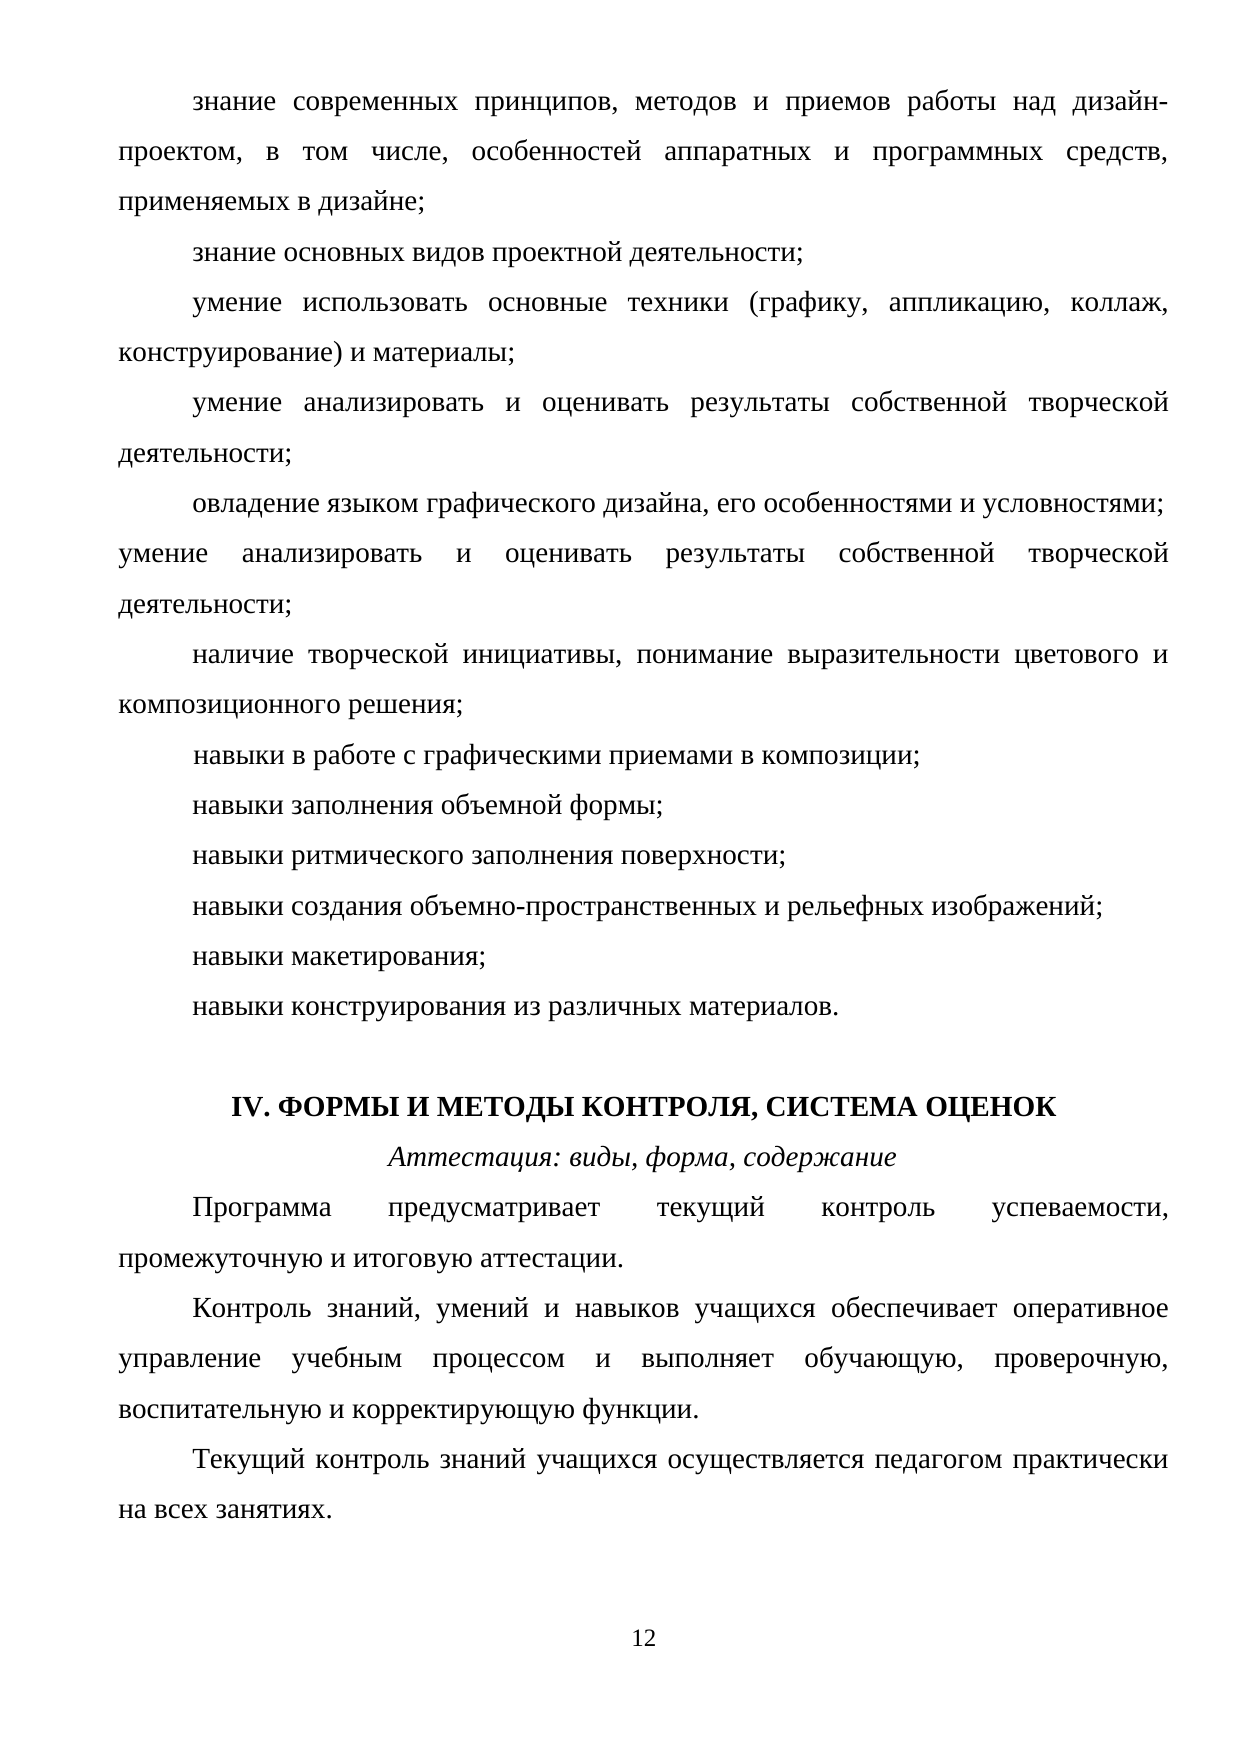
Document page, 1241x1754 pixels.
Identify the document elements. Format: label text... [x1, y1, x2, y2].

text наличие творческой инициативы, понимание выразительности цветового и композиционного решения; [118, 636, 1169, 720]
text навыки конструирования из различных материалов. [192, 988, 1169, 1022]
text овладение языком графического дизайна, его особенностями и условностями; [118, 485, 1169, 519]
text навыки макетирования; [192, 938, 1169, 972]
text умение анализировать и оценивать результаты собственной творческой деятельности; [118, 384, 1169, 468]
text Контроль знаний, умений и навыков учащихся обеспечивает оперативное управление учебным процессом и выполняет обучающую, проверочную, воспитательную и корректирующую функции. [118, 1290, 1169, 1424]
text Программа предусматривает текущий контроль успеваемости, промежуточную и итоговую аттестации. [118, 1189, 1169, 1273]
text умение использовать основные техники (графику, аппликацию, коллаж, конструирование) и материалы; [118, 284, 1169, 368]
text Текущий контроль знаний учащихся осуществляется педагогом практически на всех занятиях. [118, 1441, 1169, 1525]
text знание основных видов проектной деятельности; [118, 234, 1169, 267]
text знание современных принципов, методов и приемов работы над дизайн-проектом, в том числе, особенностей аппаратных и программных средств, применяемых в дизайне; [118, 83, 1169, 217]
text умение анализировать и оценивать результаты собственной творческой деятельности; [118, 536, 1169, 619]
text навыки ритмического заполнения поверхности; [192, 837, 1169, 871]
text навыки в работе с графическими приемами в композиции; [118, 737, 1169, 770]
text навыки создания объемно-пространственных и рельефных изображений; [192, 888, 1169, 921]
text IV. ФОРМЫ И МЕТОДЫ КОНТРОЛЯ, СИСТЕМА ОЦЕНОК [118, 1089, 1169, 1122]
text Аттестация: виды, форма, содержание [118, 1139, 1169, 1173]
text навыки заполнения объемной формы; [192, 787, 1169, 821]
